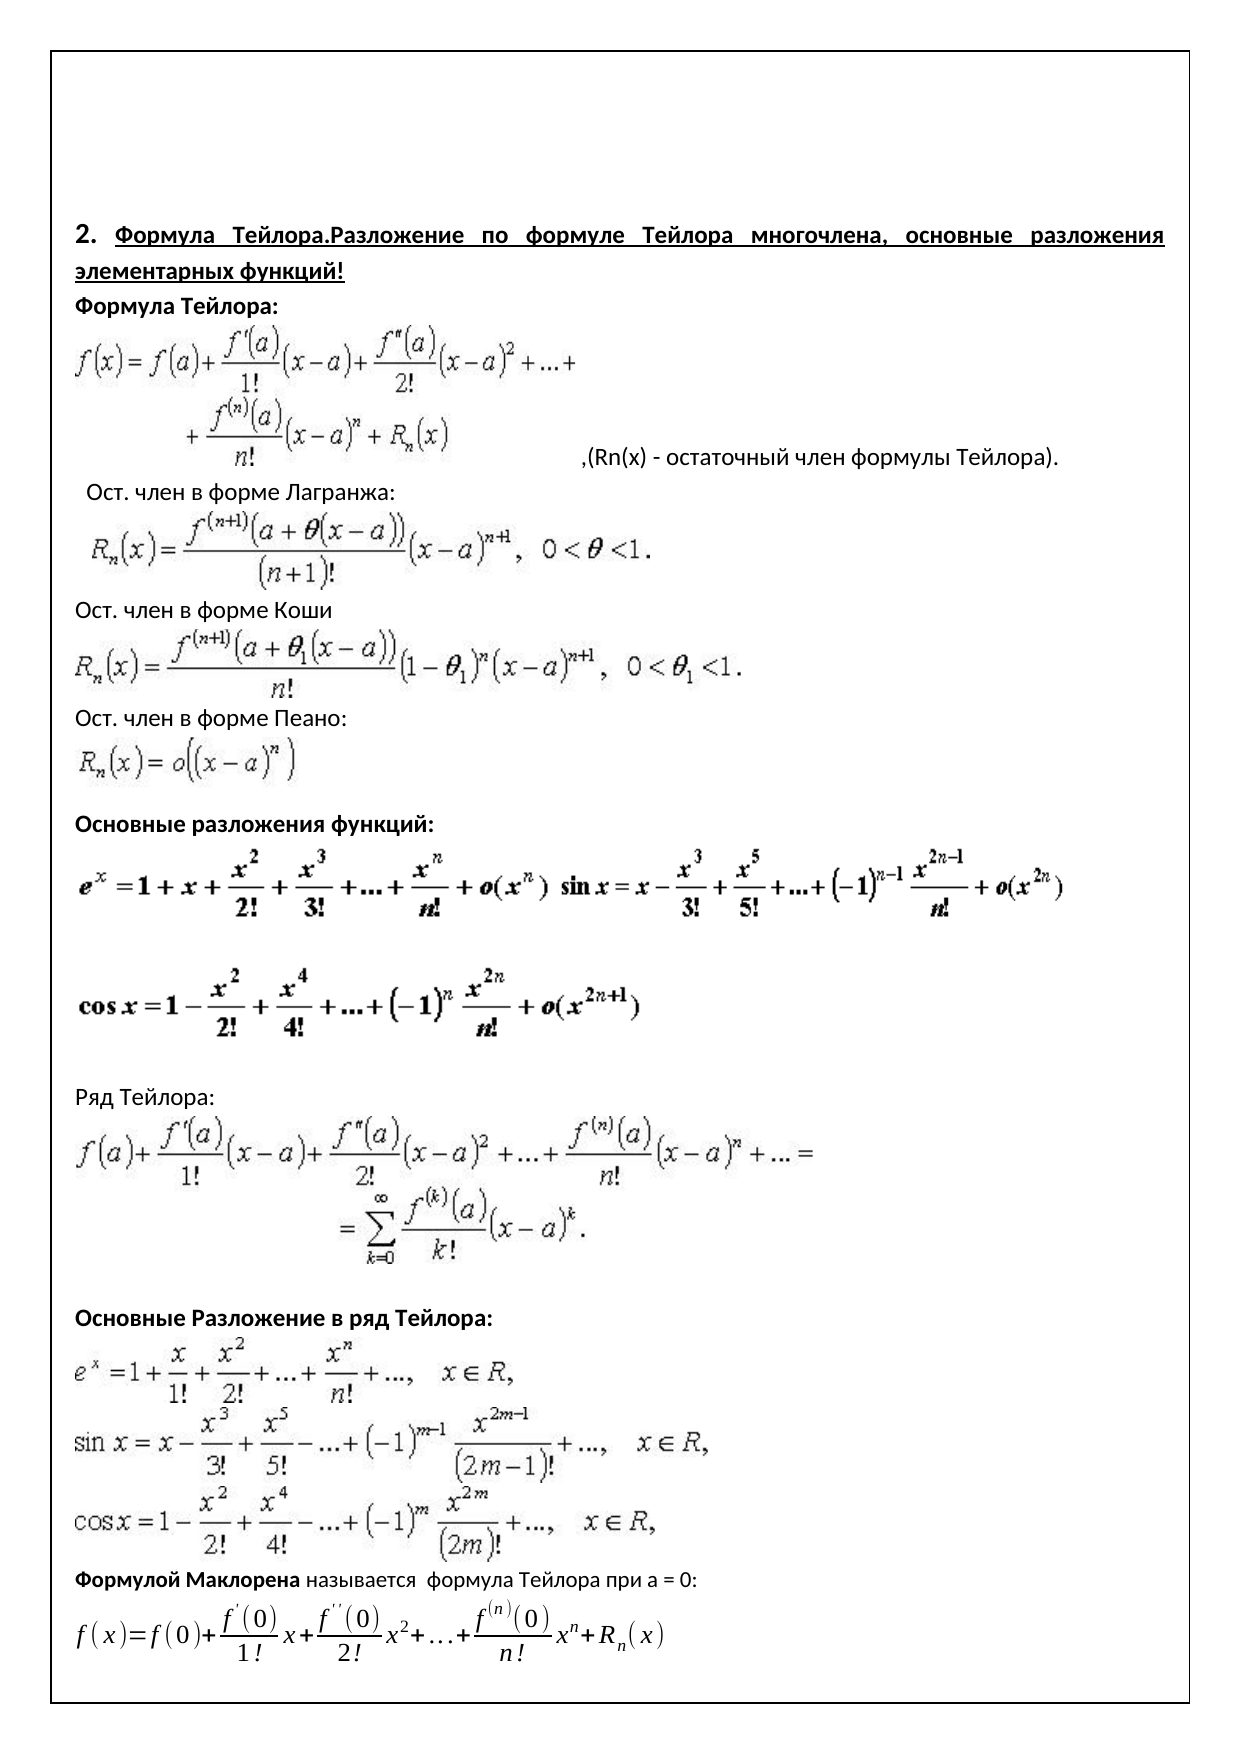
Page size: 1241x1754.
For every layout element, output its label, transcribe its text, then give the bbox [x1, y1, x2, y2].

picture [75, 843, 554, 923]
picture [75, 962, 647, 1043]
text Основные разложения функций: [75, 808, 1165, 839]
picture [92, 511, 650, 590]
text 2. Формула Тейлора.Разложение по формуле Тейлора многочлена, основные разложения элементарных функций! [75, 215, 1165, 286]
picture [75, 629, 741, 698]
picture [75, 1407, 708, 1483]
picture [75, 1116, 813, 1264]
picture [75, 1486, 655, 1562]
text Ряд Тейлора: [75, 1081, 1165, 1112]
text Основные Разложение в ряд Тейлора: [75, 1302, 1165, 1333]
text Формулой Маклорена называется формула Тейлора при а = 0: [75, 1566, 1165, 1593]
text Ост. член в форме Коши [75, 594, 1165, 624]
text Ост. член в форме Лагранжа: [75, 476, 1165, 507]
text Ост. член в форме Пеано: [75, 702, 1165, 732]
text Формула Тейлора: [75, 290, 1165, 321]
picture [75, 325, 575, 466]
picture [75, 737, 299, 805]
picture [558, 843, 1069, 923]
picture [75, 1337, 513, 1403]
